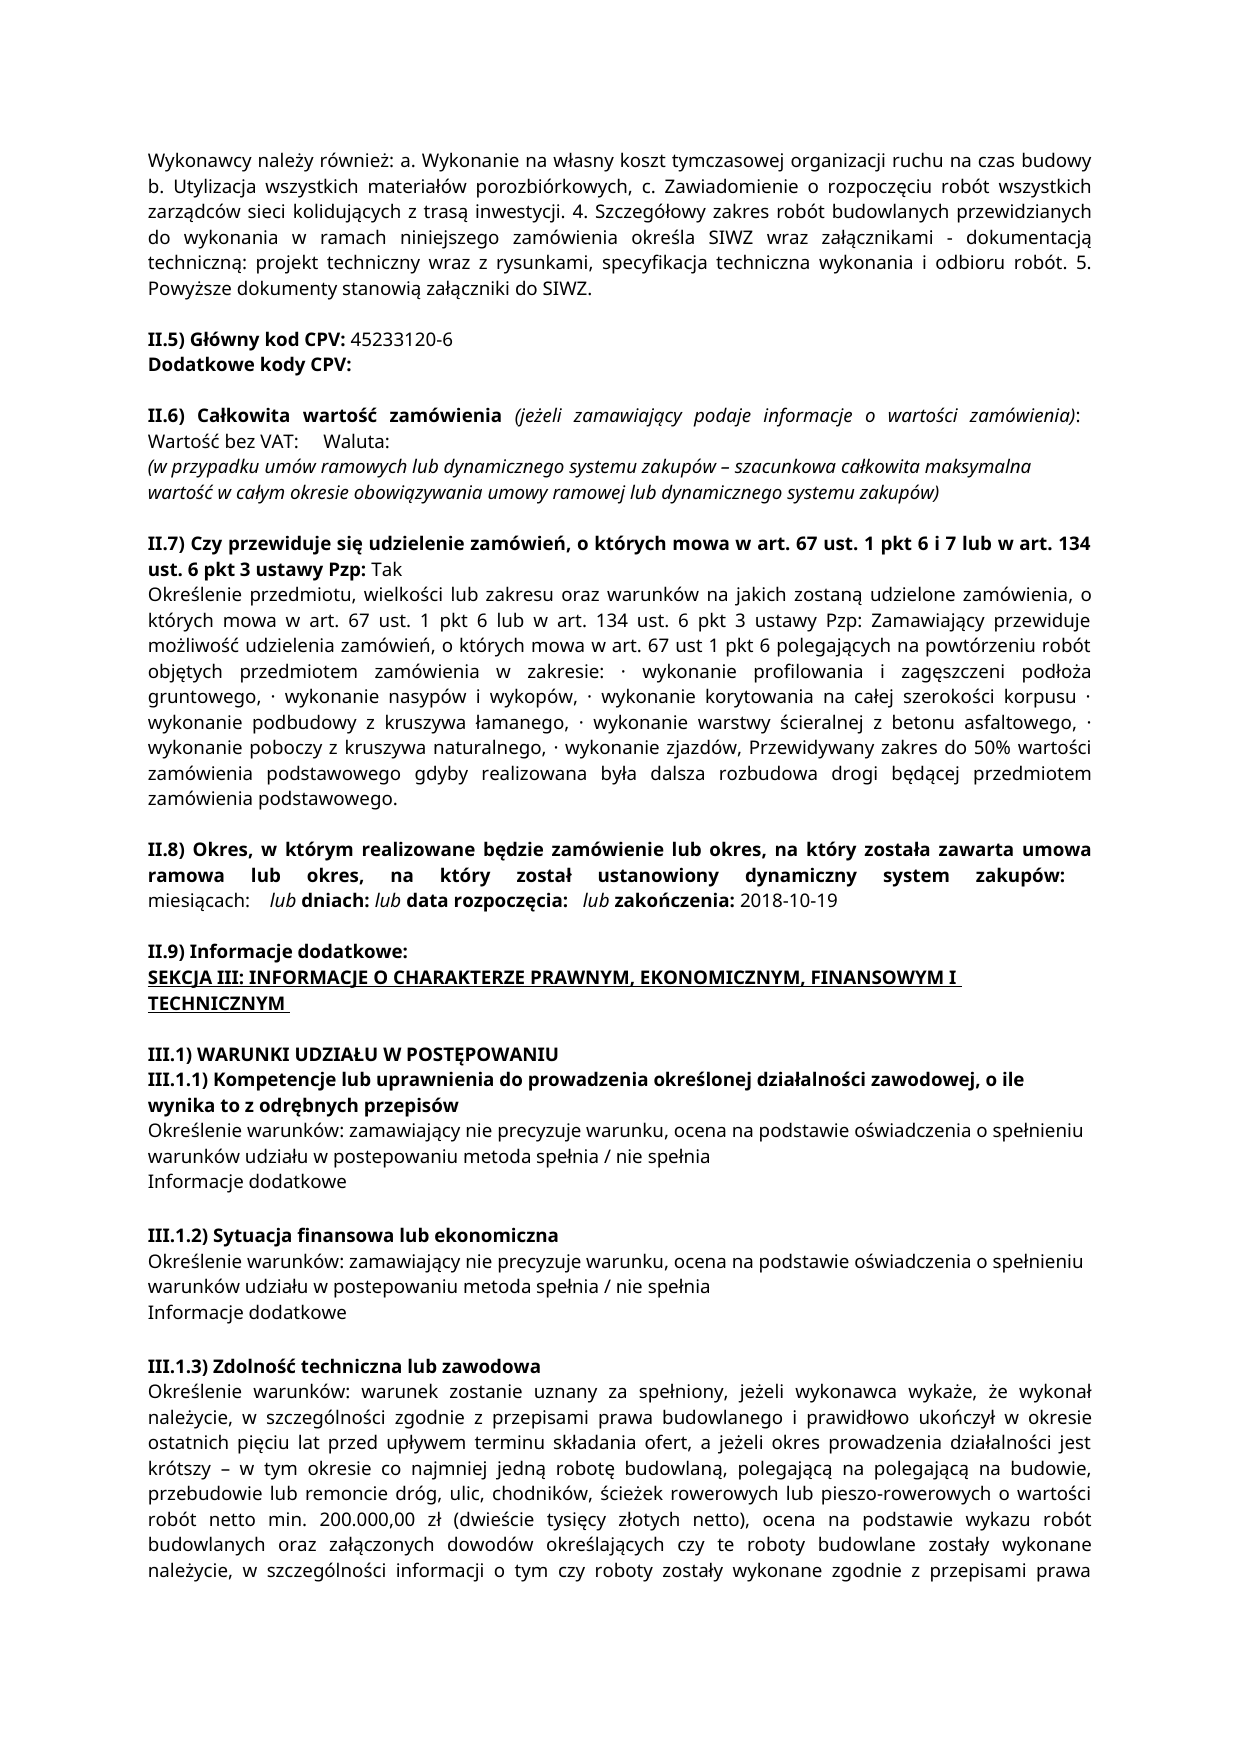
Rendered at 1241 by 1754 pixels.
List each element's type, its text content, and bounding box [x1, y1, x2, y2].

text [148, 148, 1093, 301]
text II.9) Informacje dodatkowe: [148, 939, 1093, 964]
text II.6) Całkowita wartość zamówienia (jeżeli zamawiający podaje informacje o wartości zamówienia): Wartość bez VAT: Waluta: [148, 403, 1093, 454]
text (w przypadku umów ramowych lub dynamicznego systemu zakupów – szacunkowa całkowita maksymalna wartość w całym okresie obowiązywania umowy ramowej lub dynamicznego systemu zakupów) [148, 454, 1093, 505]
text III.1) WARUNKI UDZIAŁU W POSTĘPOWANIU [148, 1041, 1093, 1066]
text III.1.2) Sytuacja finansowa lub ekonomiczna Określenie warunków: zamawiający nie precyzuje warunku, ocena na podstawie oświadczenia o spełnieniu warunków udziału w postepowaniu metoda spełnia / nie spełnia Informacje dodatkowe [148, 1222, 1093, 1353]
text II.8) Okres, w którym realizowane będzie zamówienie lub okres, na który została zawarta umowa ramowa lub okres, na który został ustanowiony dynamiczny system zakupów: miesiącach: lub dniach: lub data rozpoczęcia: lub zakończenia: 2018-10-19 [148, 837, 1093, 913]
text III.1.1) Kompetencje lub uprawnienia do prowadzenia określonej działalności zawodowej, o ile wynika to z odrębnych przepisów Określenie warunków: zamawiający nie precyzuje warunku, ocena na podstawie oświadczenia o spełnieniu warunków udziału w postepowaniu metoda spełnia / nie spełnia Informacje dodatkowe [148, 1066, 1093, 1222]
text III.1.3) Zdolność techniczna lub zawodowa [148, 1353, 1093, 1378]
text Dodatkowe kody CPV: [148, 352, 1093, 377]
text II.5) Główny kod CPV: 45233120-6 [148, 326, 1093, 352]
text Określenie przedmiotu, wielkości lub zakresu oraz warunków na jakich zostaną udzielone zamówienia, o których mowa w art. 67 ust. 1 pkt 6 lub w art. 134 ust. 6 pkt 3 ustawy Pzp: Zamawiający przewiduje możliwość udzielenia zamówień, o których mowa w art. 67 ust 1 pkt 6 polegających na powtórzeniu robót objętych przedmiotem zamówienia w zakresie: · wykonanie profilowania i zagęszczeni podłoża gruntowego, · wykonanie nasypów i wykopów, · wykonanie korytowania na całej szerokości korpusu · wykonanie podbudowy z kruszywa łamanego, · wykonanie warstwy ścieralnej z betonu asfaltowego, · wykonanie poboczy z kruszywa naturalnego, · wykonanie zjazdów, Przewidywany zakres do 50% wartości zamówienia podstawowego gdyby realizowana była dalsza rozbudowa drogi będącej przedmiotem zamówienia podstawowego. [148, 581, 1093, 811]
text SEKCJA III: INFORMACJE O CHARAKTERZE PRAWNYM, EKONOMICZNYM, FINANSOWYM I TECHNICZNYM [148, 964, 1093, 1015]
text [148, 1378, 1093, 1583]
text II.7) Czy przewiduje się udzielenie zamówień, o których mowa w art. 67 ust. 1 pkt 6 i 7 lub w art. 134 ust. 6 pkt 3 ustawy Pzp: Tak [148, 530, 1093, 581]
